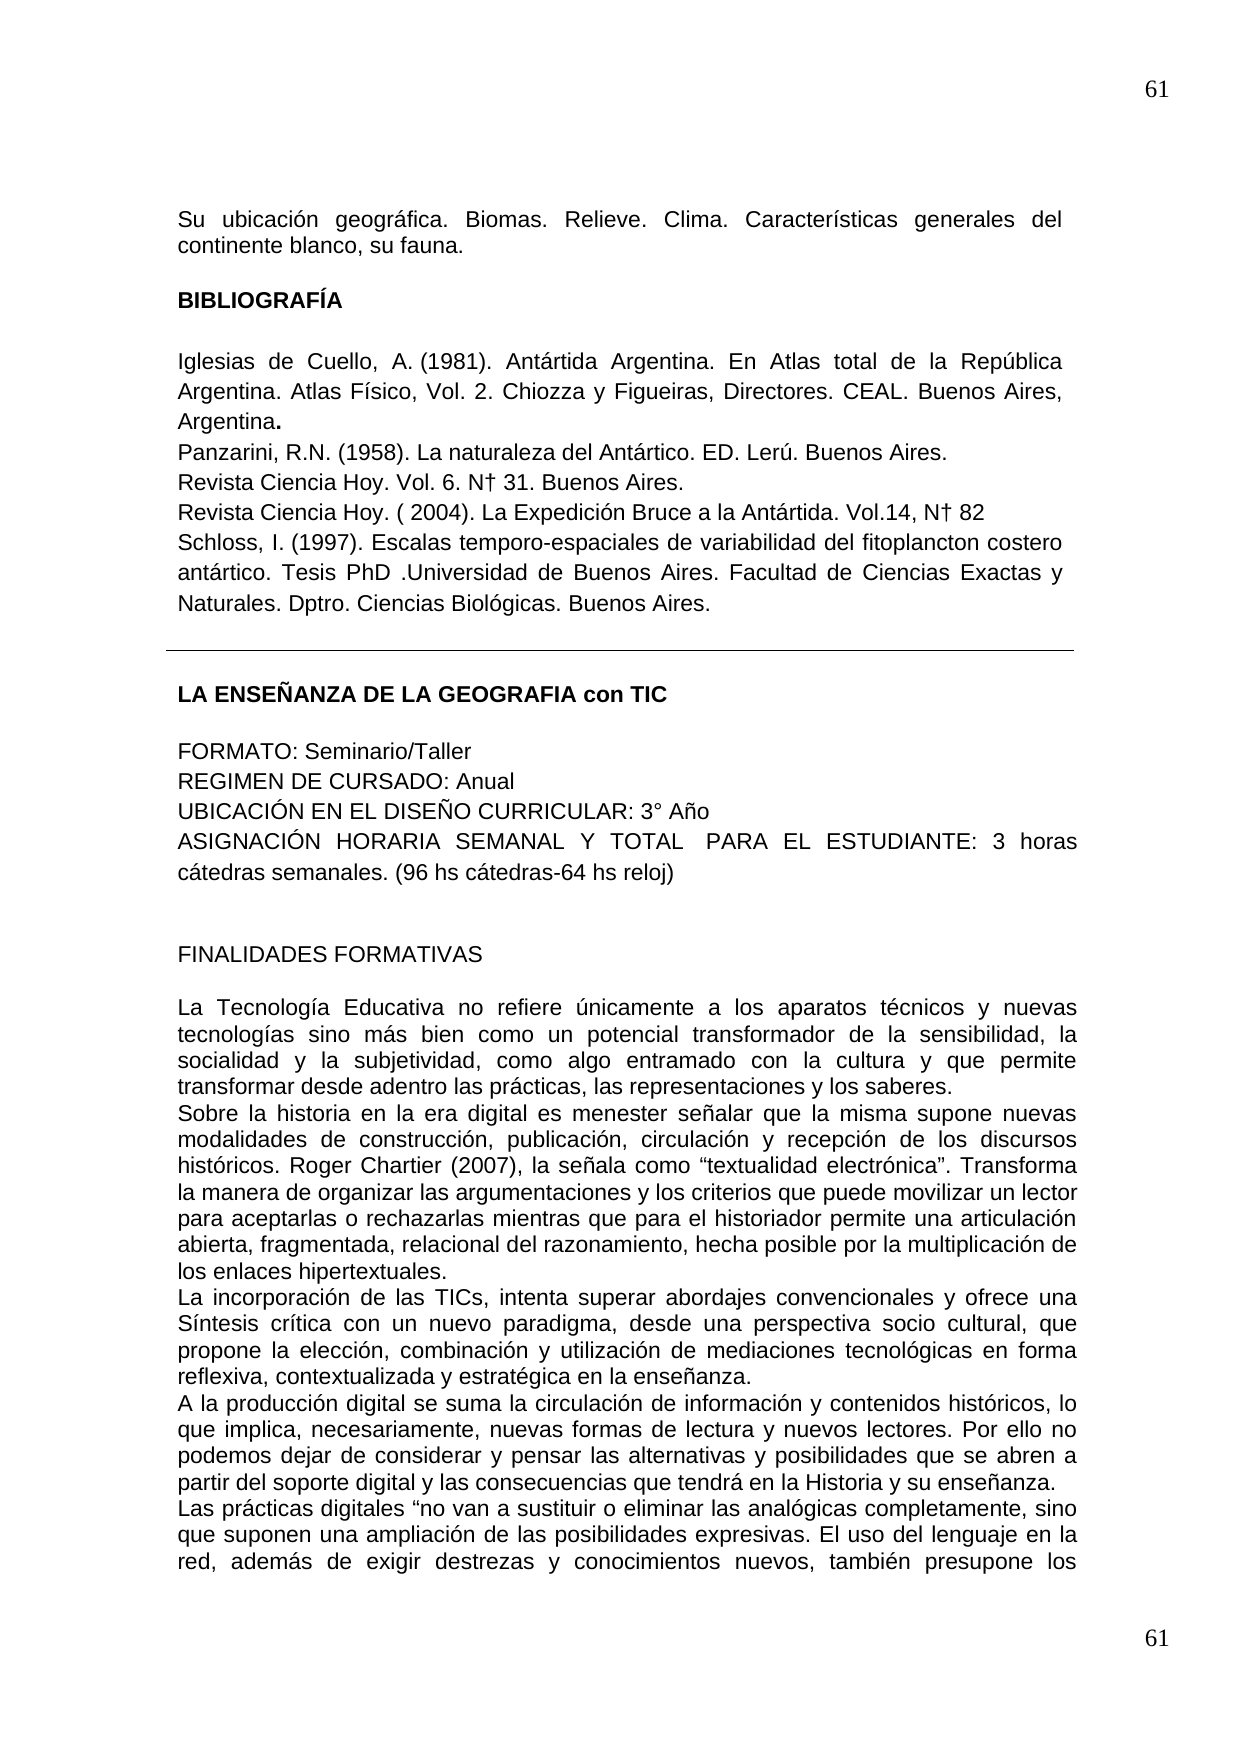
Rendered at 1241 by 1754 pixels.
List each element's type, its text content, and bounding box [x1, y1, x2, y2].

table_cell BIBLIOGRAFÍA Iglesias de Cuello, A. (1981). Antártida Argentina. En Atlas total de la República Argentina. Atlas Físico, Vol. 2. Chiozza y Figueiras, Directores. CEAL. Buenos Aires, Argentina. Panzarini, R.N. (1958). La naturaleza del Antártico. ED. Lerú. Buenos Aires. Revista Ciencia Hoy. Vol. 6. N† 31. Buenos Aires. Revista Ciencia Hoy. ( 2004). La Expedición Bruce a la Antártida. Vol.14, N† 82 Schloss, I. (1997). Escalas temporo-espaciales de variabilidad del fitoplancton costero antártico. Tesis PhD .Universidad de Buenos Aires. Facultad de Ciencias Exactas y Naturales. Dptro. Ciencias Biológicas. Buenos Aires. [166, 288, 1074, 650]
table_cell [166, 177, 1074, 287]
text UBICACIÓN EN EL DISEÑO CURRICULAR: 3° Año [177, 798, 1078, 824]
text ASIGNACIÓN HORARIA SEMANAL Y TOTAL PARA EL ESTUDIANTE: 3 horas cátedras semanales. (96 hs cátedras-64 hs reloj) [177, 828, 1078, 885]
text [177, 1495, 1078, 1574]
text REGIMEN DE CURSADO: Anual [177, 768, 1078, 794]
text LA ENSEÑANZA DE LA GEOGRAFIA con TIC [177, 681, 1078, 707]
text A la producción digital se suma la circulación de información y contenidos históricos, lo que implica, necesariamente, nuevas formas de lectura y nuevos lectores. Por ello no podemos dejar de considerar y pensar las alternativas y posibilidades que se abren a partir del soporte digital y las consecuencias que tendrá en la Historia y su enseñanza. [177, 1389, 1078, 1495]
text FINALIDADES FORMATIVAS [177, 941, 1078, 968]
text Sobre la historia en la era digital es menester señalar que la misma supone nuevas modalidades de construcción, publicación, circulación y recepción de los discursos históricos. Roger Chartier (2007), la señala como “textualidad electrónica”. Transforma la manera de organizar las argumentaciones y los criterios que puede movilizar un lector para aceptarlas o rechazarlas mientras que para el historiador permite una articulación abierta, fragmentada, relacional del razonamiento, hecha posible por la multiplicación de los enlaces hipertextuales. [177, 1099, 1078, 1284]
text La incorporación de las TICs, intenta superar abordajes convencionales y ofrece una Síntesis crítica con un nuevo paradigma, desde una perspectiva socio cultural, que propone la elección, combinación y utilización de mediaciones tecnológicas en forma reflexiva, contextualizada y estratégica en la enseñanza. [177, 1284, 1078, 1389]
text La Tecnología Educativa no refiere únicamente a los aparatos técnicos y nuevas tecnologías sino más bien como un potencial transformador de la sensibilidad, la socialidad y la subjetividad, como algo entramado con la cultura y que permite transformar desde adentro las prácticas, las representaciones y los saberes. [177, 994, 1078, 1099]
text FORMATO: Seminario/Taller [177, 738, 1078, 764]
